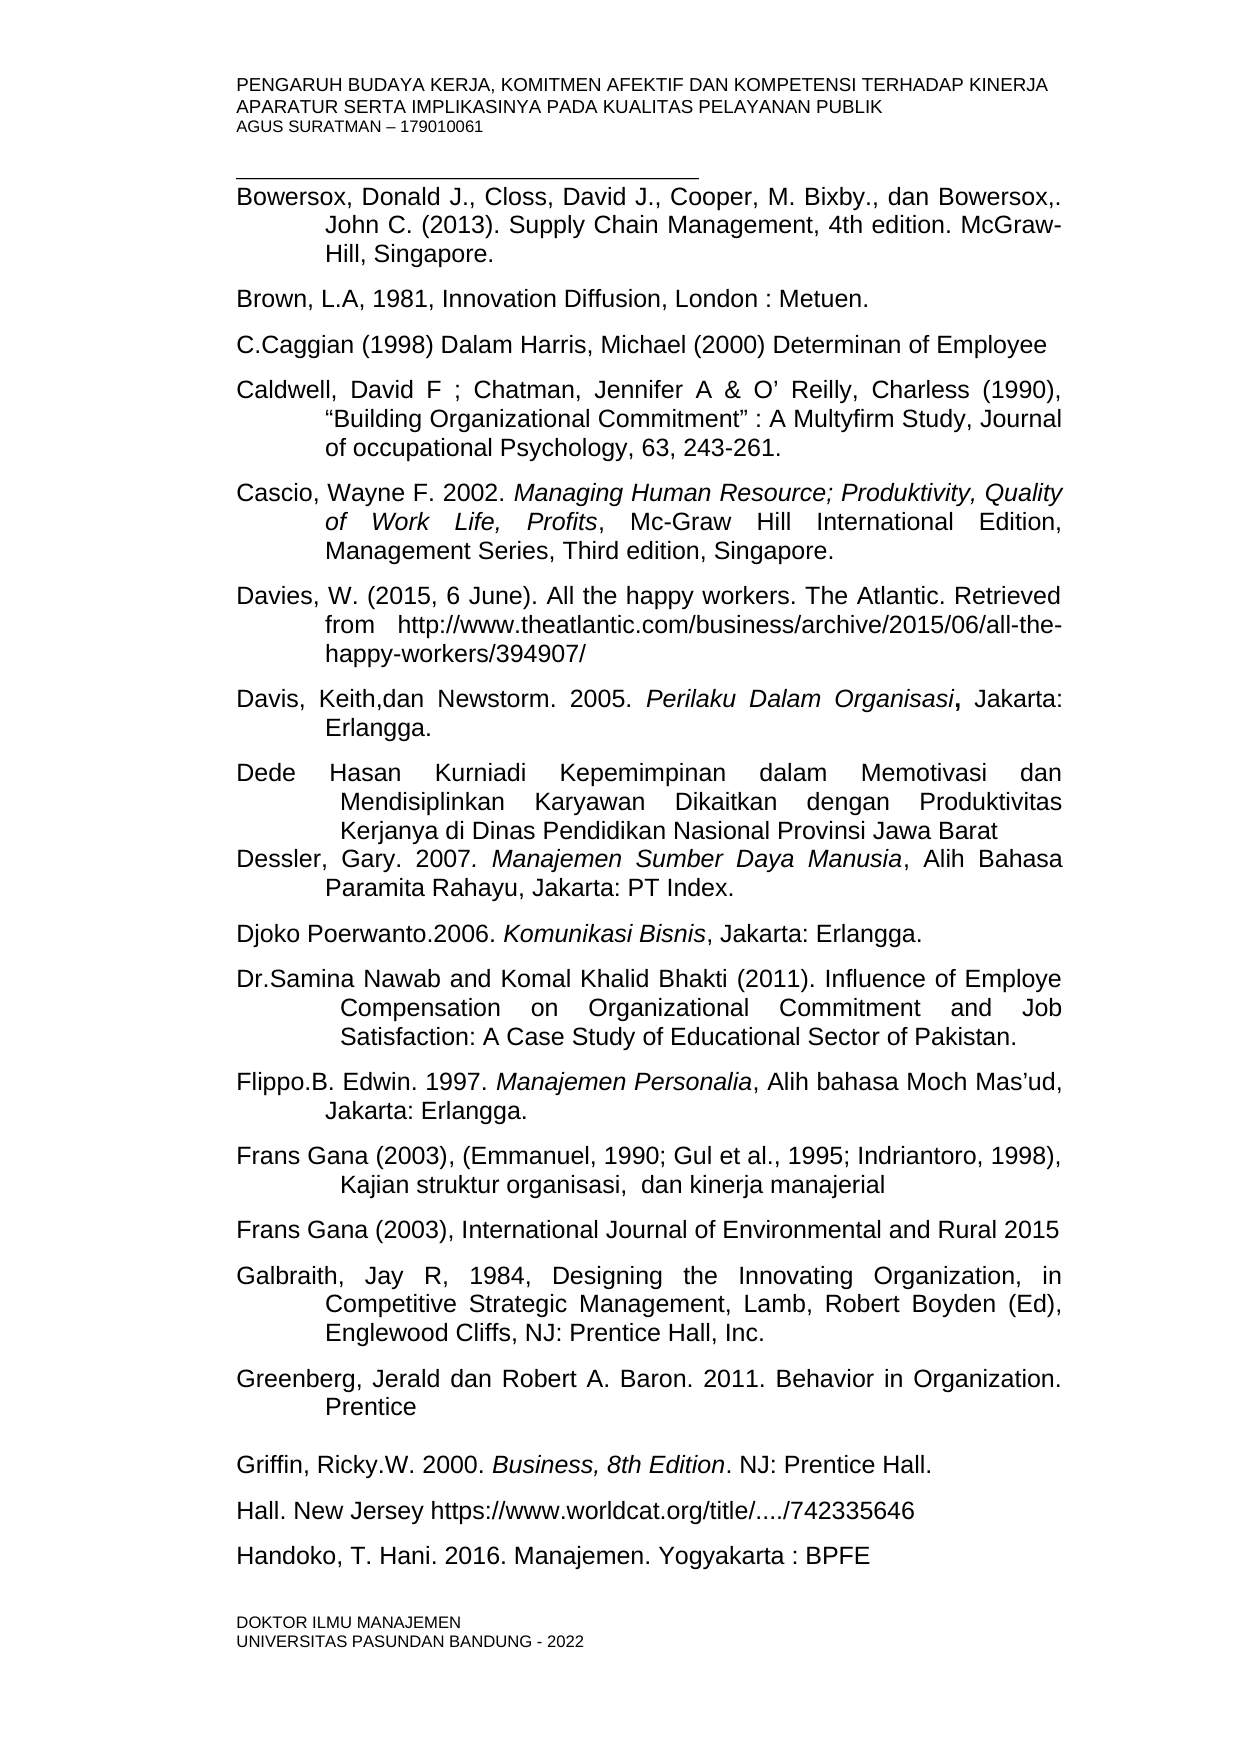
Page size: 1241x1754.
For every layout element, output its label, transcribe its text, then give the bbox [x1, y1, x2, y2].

text Frans Gana (2003), (Emmanuel, 1990; Gul et al., 1995; Indriantoro, 1998), Kajian struktur organisasi, dan kinerja manajerial [236, 1141, 1063, 1199]
text Dessler, Gary. 2007. Manajemen Sumber Daya Manusia, Alih Bahasa Paramita Rahayu, Jakarta: PT Index. [236, 844, 1063, 902]
text Galbraith, Jay R, 1984, Designing the Innovating Organization, in Competitive Strategic Management, Lamb, Robert Boyden (Ed), Englewood Cliffs, NJ: Prentice Hall, Inc. [236, 1261, 1063, 1347]
text Hall. New Jersey https://www.worldcat.org/title/..../742335646 [236, 1496, 1063, 1524]
text Greenberg, Jerald dan Robert A. Baron. 2011. Behavior in Organization. Prentice [236, 1364, 1063, 1421]
text Djoko Poerwanto.2006. Komunikasi Bisnis, Jakarta: Erlangga. [236, 919, 1063, 947]
text Flippo.B. Edwin. 1997. Manajemen Personalia, Alih bahasa Moch Mas’ud, Jakarta: Erlangga. [236, 1067, 1063, 1124]
text Davis, Keith,dan Newstorm. 2005. Perilaku Dalam Organisasi, Jakarta: Erlangga. [236, 684, 1063, 742]
text Dr.Samina Nawab and Komal Khalid Bhakti (2011). Influence of Employe Compensation on Organizational Commitment and Job Satisfaction: A Case Study of Educational Sector of Pakistan. [236, 964, 1063, 1050]
text Handoko, T. Hani. 2016. Manajemen. Yogyakarta : BPFE [236, 1541, 1063, 1570]
text Griffin, Ricky.W. 2000. Business, 8th Edition. NJ: Prentice Hall. [236, 1450, 1063, 1479]
text Frans Gana (2003), International Journal of Environmental and Rural 2015 [236, 1215, 1063, 1244]
text Davies, W. (2015, 6 June). All the happy workers. The Atlantic. Retrieved from http://www.theatlantic.com/business/archive/2015/06/all-the-happy-workers/394907/ [236, 581, 1063, 667]
text Caldwell, David F ; Chatman, Jennifer A & O’ Reilly, Charless (1990), “Building Organizational Commitment” : A Multyfirm Study, Journal of occupational Psychology, 63, 243-261. [236, 375, 1063, 462]
text Bowersox, Donald J., Closs, David J., Cooper, M. Bixby., dan Bowersox,. John C. (2013). Supply Chain Management, 4th edition. McGraw-Hill, Singapore. [236, 182, 1063, 268]
text Cascio, Wayne F. 2002. Managing Human Resource; Produktivity, Quality of Work Life, Profits, Mc-Graw Hill International Edition, Management Series, Third edition, Singapore. [236, 478, 1063, 564]
text Dede Hasan Kurniadi Kepemimpinan dalam Memotivasi dan Mendisiplinkan Karyawan Dikaitkan dengan Produktivitas Kerjanya di Dinas Pendidikan Nasional Provinsi Jawa Barat [236, 758, 1063, 844]
text C.Caggian (1998) Dalam Harris, Michael (2000) Determinan of Employee [236, 330, 1074, 359]
text Brown, L.A, 1981, Innovation Diffusion, London : Metuen. [236, 284, 1063, 313]
